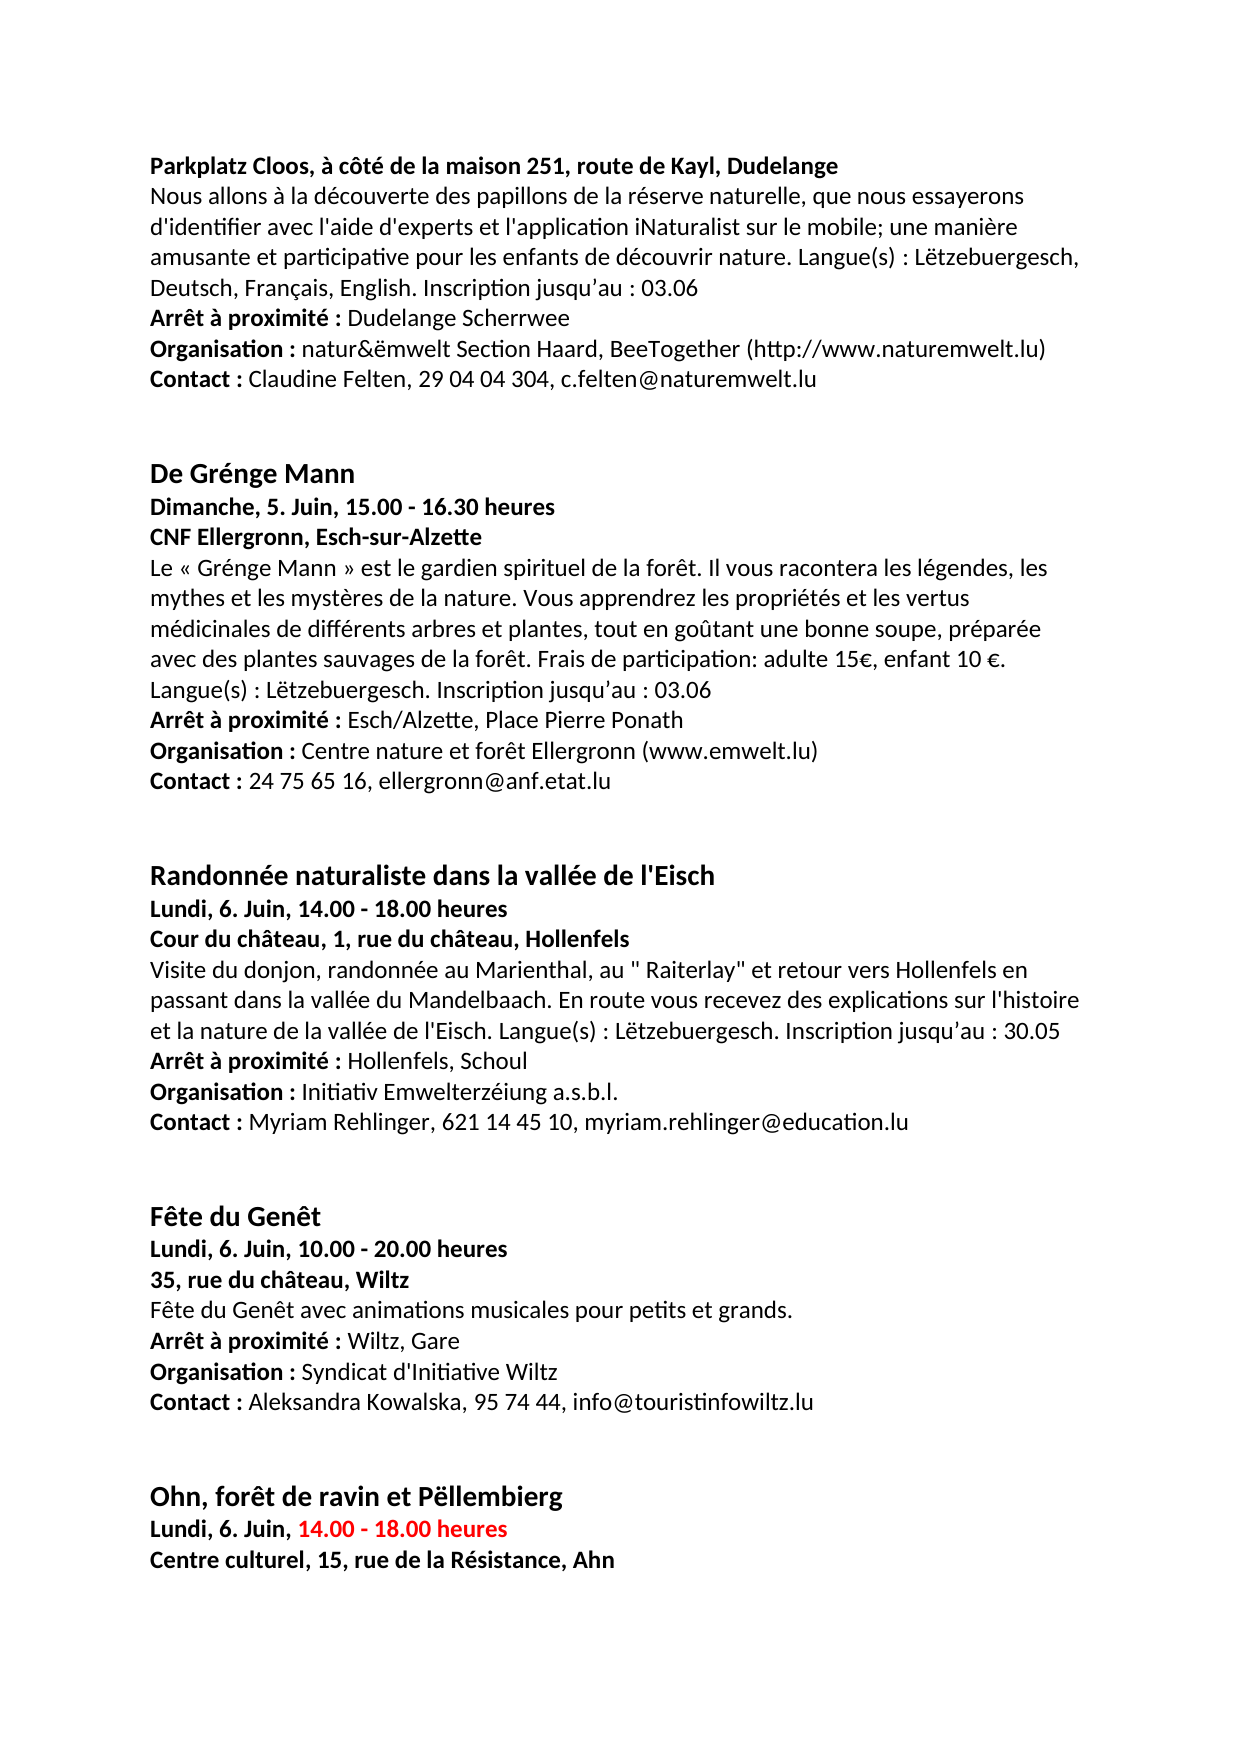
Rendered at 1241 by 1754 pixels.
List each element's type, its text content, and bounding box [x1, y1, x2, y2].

text Organisation : Initiativ Emwelterzéiung a.s.b.l. [150, 1076, 1090, 1106]
text Organisation : Centre nature et forêt Ellergronn (www.emwelt.lu) [150, 735, 1090, 766]
text Contact : 24 75 65 16, ellergronn@anf.etat.lu Randonnée naturaliste dans la vallée de l'Eisch [150, 766, 1090, 893]
text Visite du donjon, randonnée au Marienthal, au " Raiterlay" et retour vers Hollenfels en passant dans la vallée du Mandelbaach. En route vous recevez des explications sur l'histoire et la nature de la vallée de l'Eisch. Langue(s) : Lëtzebuergesch. Inscription jusqu’au : 30.05 [150, 954, 1090, 1045]
text Lundi, 6. Juin, 14.00 - 18.00 heures [150, 893, 1090, 923]
text Dimanche, 5. Juin, 15.00 - 16.30 heures [150, 491, 1090, 521]
text Nous allons à la découverte des papillons de la réserve naturelle, que nous essayerons d'identifier avec l'aide d'experts et l'application iNaturalist sur le mobile; une manière amusante et participative pour les enfants de découvrir nature. Langue(s) : Lëtzebuergesch, Deutsch, Français, English. Inscription jusqu’au : 03.06 [150, 181, 1090, 303]
text Lundi, 6. Juin, 14.00 - 18.00 heures [150, 1513, 1090, 1544]
text Lundi, 6. Juin, 10.00 - 20.00 heures [150, 1233, 1090, 1264]
text Le « Grénge Mann » est le gardien spirituel de la forêt. Il vous racontera les légendes, les mythes et les mystères de la nature. Vous apprendrez les propriétés et les vertus médicinales de différents arbres et plantes, tout en goûtant une bonne soupe, préparée avec des plantes sauvages de la forêt. Frais de participation: adulte 15€, enfant 10 €. Langue(s) : Lëtzebuergesch. Inscription jusqu’au : 03.06 [150, 552, 1090, 704]
text Parkplatz Cloos, à côté de la maison 251, route de Kayl, Dudelange [150, 150, 1090, 181]
text Arrêt à proximité : Esch/Alzette, Place Pierre Ponath [150, 704, 1090, 735]
text CNF Ellergronn, Esch-sur-Alzette [150, 521, 1090, 552]
text Contact : Claudine Felten, 29 04 04 304, c.felten@naturemwelt.lu De Grénge Mann [150, 364, 1090, 491]
text 35, rue du château, Wiltz [150, 1264, 1090, 1294]
text Contact : Myriam Rehlinger, 621 14 45 10, myriam.rehlinger@education.lu Fête du Genêt [150, 1106, 1090, 1233]
text Fête du Genêt avec animations musicales pour petits et grands. [150, 1294, 1090, 1325]
text Organisation : natur&ëmwelt Section Haard, BeeTogether (http://www.naturemwelt.lu) [150, 333, 1090, 364]
text Arrêt à proximité : Wiltz, Gare [150, 1325, 1090, 1356]
text Arrêt à proximité : Hollenfels, Schoul [150, 1045, 1090, 1076]
text Centre culturel, 15, rue de la Résistance, Ahn [150, 1544, 1090, 1574]
text Organisation : Syndicat d'Initiative Wiltz [150, 1356, 1090, 1386]
text Contact : Aleksandra Kowalska, 95 74 44, info@touristinfowiltz.lu Ohn, forêt de ravin et Pëllembierg [150, 1386, 1090, 1513]
text Cour du château, 1, rue du château, Hollenfels [150, 923, 1090, 954]
text Arrêt à proximité : Dudelange Scherrwee [150, 303, 1090, 333]
